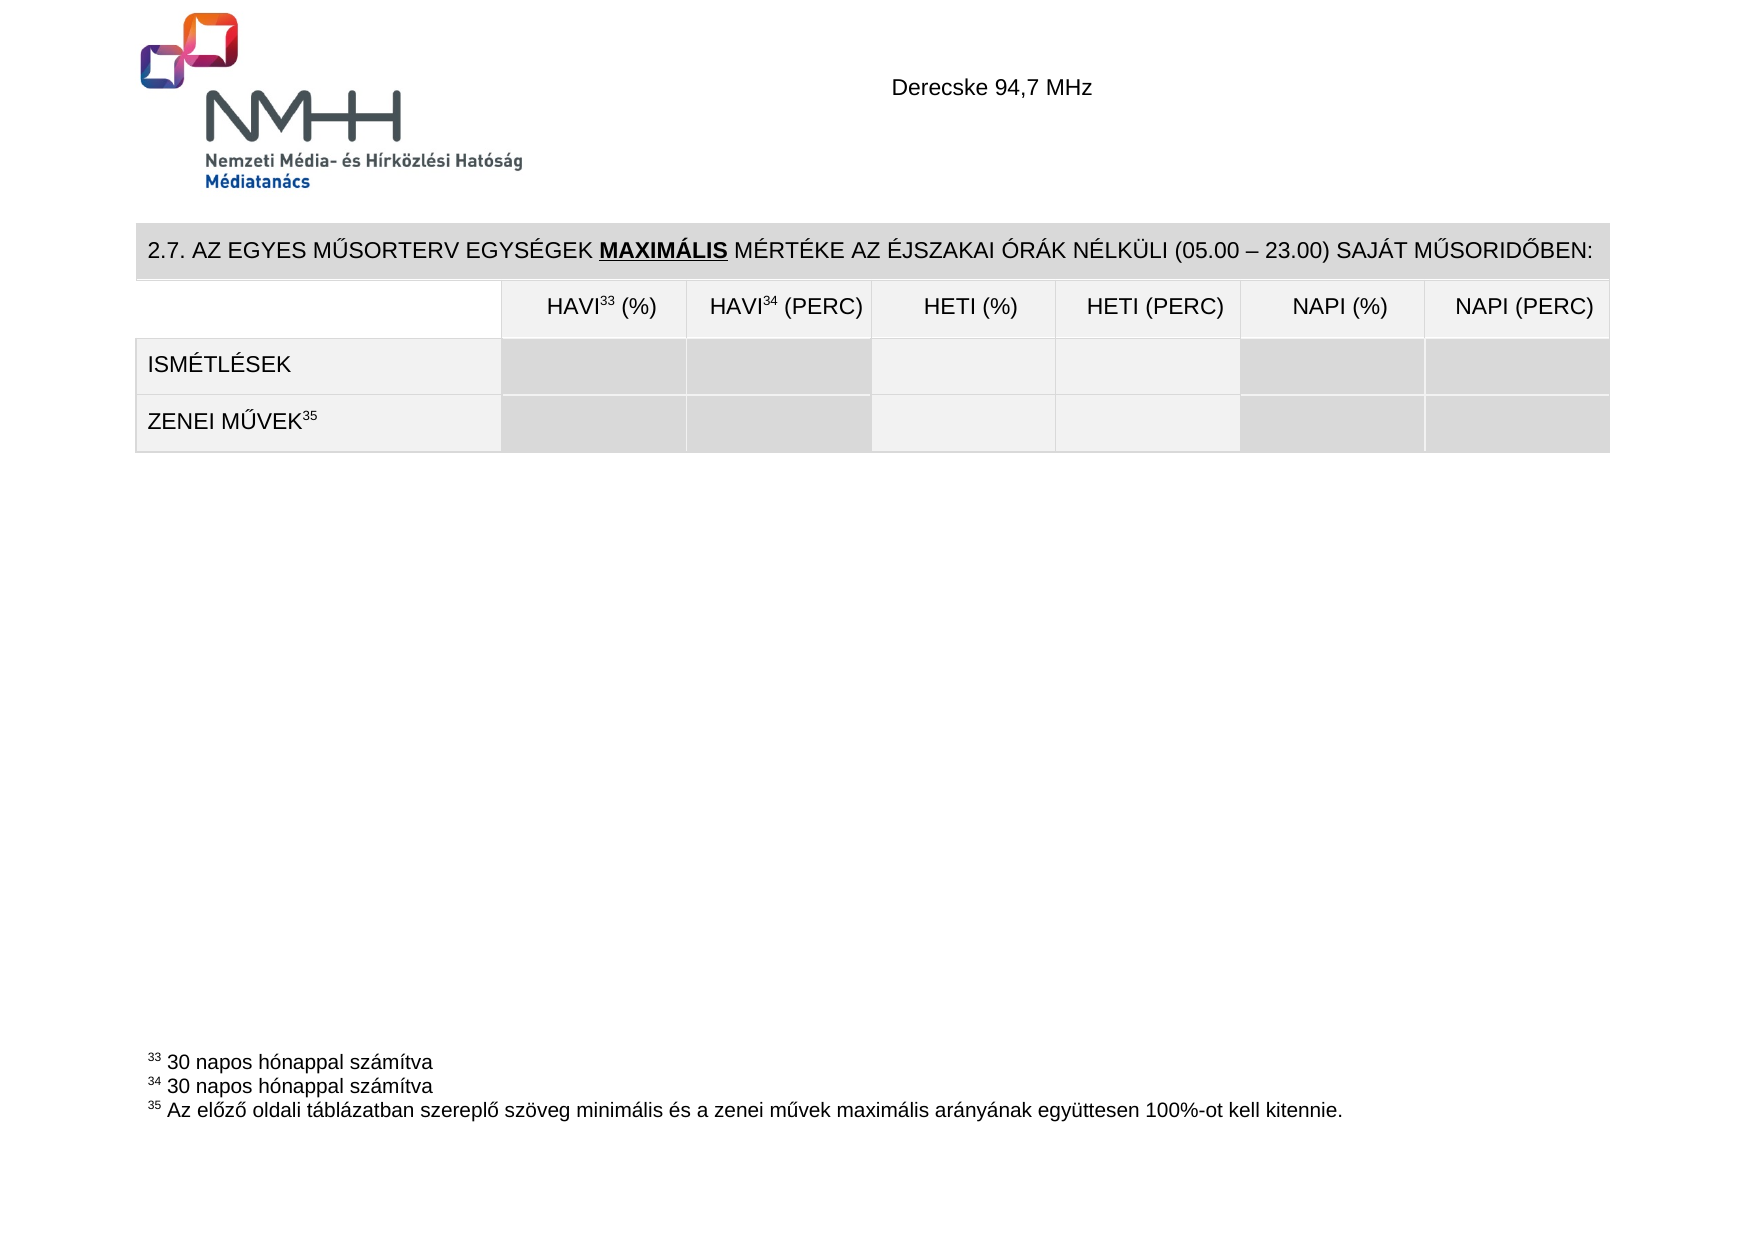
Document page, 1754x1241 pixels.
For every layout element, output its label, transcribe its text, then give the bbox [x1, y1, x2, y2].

table_cell heti (%) [872, 281, 1055, 337]
table_cell [1241, 396, 1424, 451]
table_cell [503, 396, 686, 451]
table_cell [1426, 396, 1609, 451]
table_cell [1056, 339, 1240, 394]
table_cell [687, 339, 870, 394]
table_cell napi (perc) [1425, 281, 1609, 337]
table_header 2.7. az egyes műsorterv egységek maximális mértéke az éjszakai órák nélküli (05.00 – 23.00) saját műsoridőben: [137, 224, 1609, 279]
table_cell zenei művek [137, 395, 501, 451]
table_cell [503, 339, 686, 394]
table_cell [872, 395, 1055, 451]
table_cell [1426, 339, 1609, 394]
table_cell havi (%) [502, 281, 686, 337]
table_cell napi (%) [1241, 281, 1424, 337]
table_cell [687, 396, 870, 451]
table_cell heti (perc) [1056, 281, 1240, 337]
table_cell [872, 339, 1055, 394]
table_cell Ismétlések [137, 339, 501, 394]
table_cell [1241, 339, 1424, 394]
table_cell [1056, 395, 1240, 451]
picture [132, 7, 531, 197]
table_cell havi (PERC) [687, 281, 871, 337]
